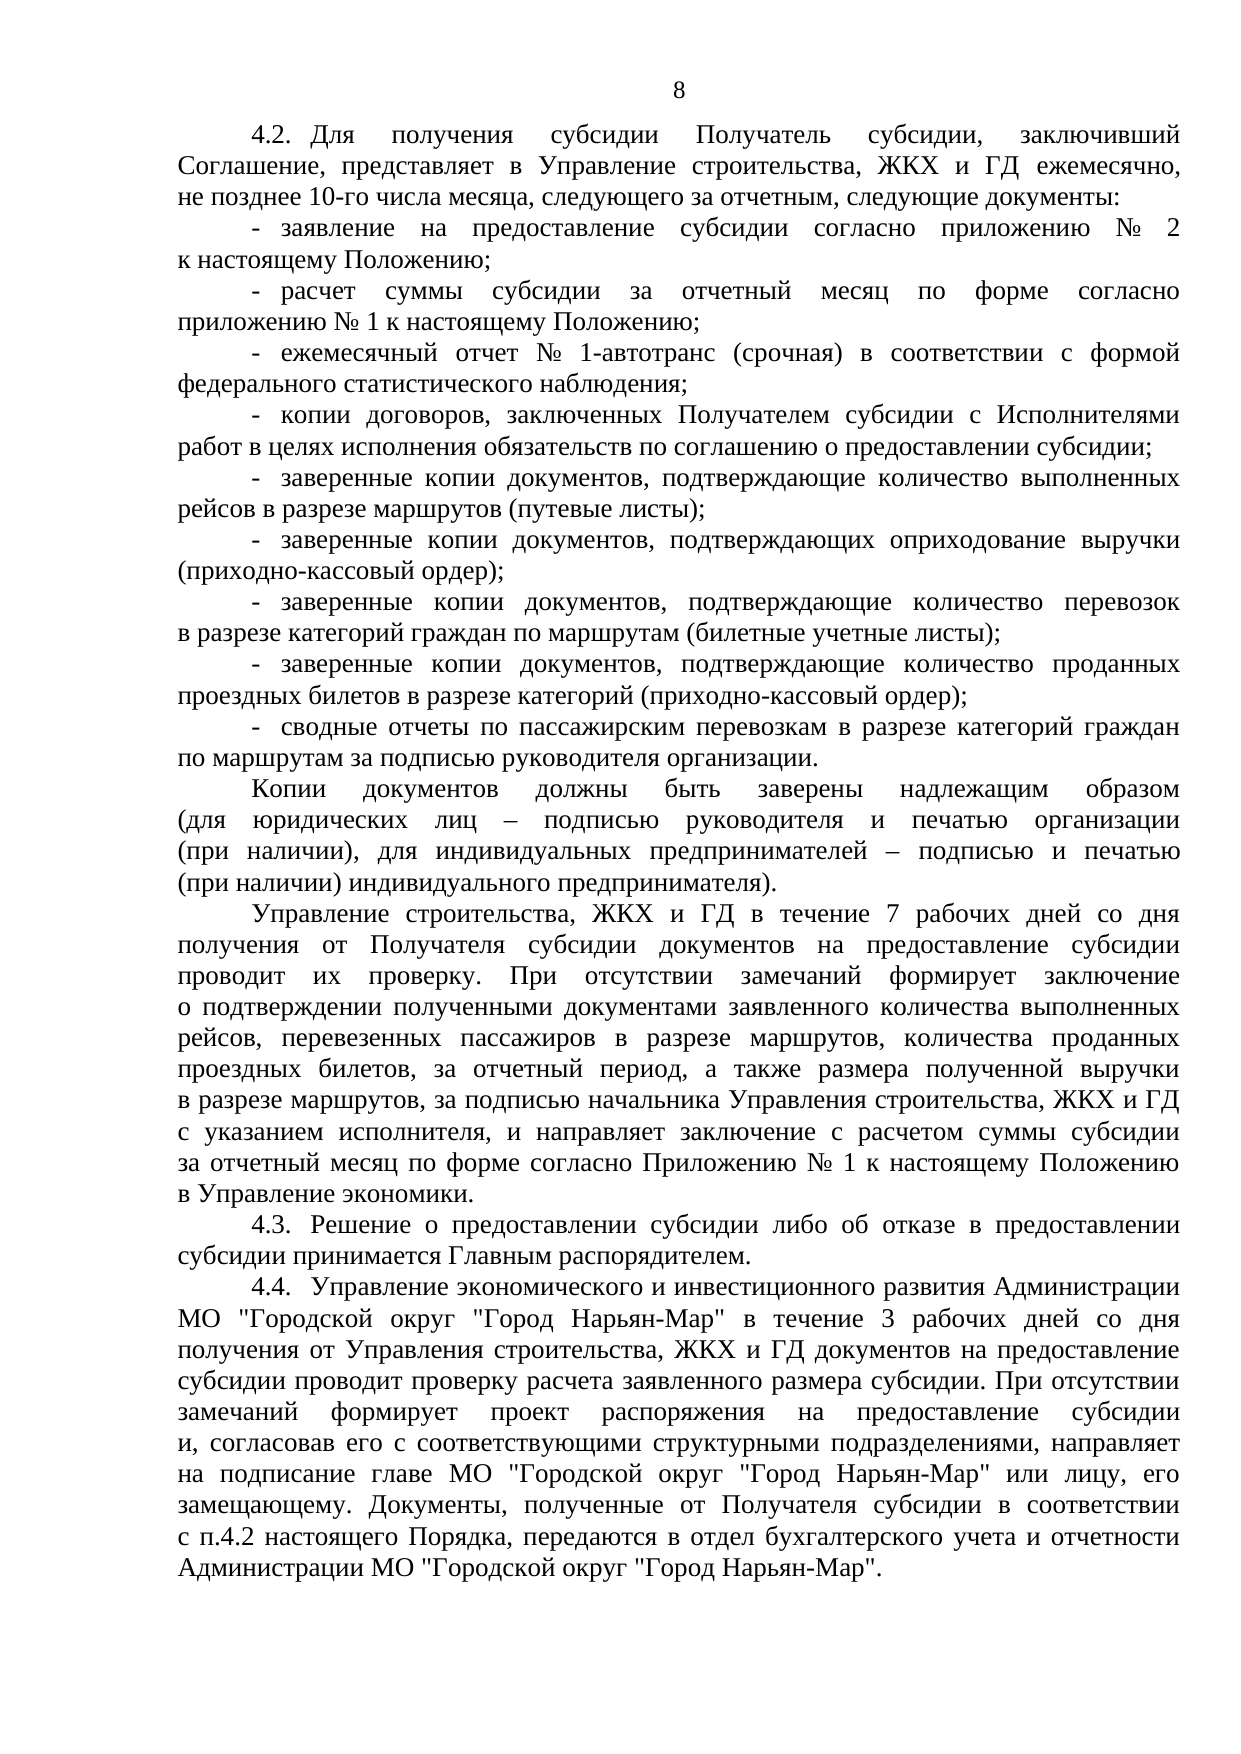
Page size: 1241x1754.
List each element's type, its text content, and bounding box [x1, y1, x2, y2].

text - заверенные копии документов, подтверждающие количество проданных проездных билетов в разрезе категорий (приходно-кассовый ордер); [177, 648, 1181, 710]
text 4.3. Решение о предоставлении субсидии либо об отказе в предоставлении субсидии принимается Главным распорядителем. [177, 1208, 1181, 1271]
text - заверенные копии документов, подтверждающие количество выполненных рейсов в разрезе маршрутов (путевые листы); [177, 461, 1181, 523]
text 4.4. Управление экономического и инвестиционного развития Администрации МО "Городской округ "Город Нарьян-Мар" в течение 3 рабочих дней со дня получения от Управления строительства, ЖКХ и ГД документов на предоставление субсидии проводит проверку расчета заявленного размера субсидии. При отсутствии замечаний формирует проект распоряжения на предоставление субсидии и, согласовав его с соответствующими структурными подразделениями, направляет на подписание главе МО "Городской округ "Город Нарьян-Мар" или лицу, его замещающему. Документы, полученные от Получателя субсидии в соответствии с п.4.2 настоящего Порядка, передаются в отдел бухгалтерского учета и отчетности Администрации МО "Городской округ "Город Нарьян-Мар". [177, 1271, 1181, 1582]
text Копии документов должны быть заверены надлежащим образом (для юридических лиц – подписью руководителя и печатью организации (при наличии), для индивидуальных предпринимателей – подписью и печатью (при наличии) индивидуального предпринимателя). [177, 772, 1181, 897]
text Управление строительства, ЖКХ и ГД в течение 7 рабочих дней со дня получения от Получателя субсидии документов на предоставление субсидии проводит их проверку. При отсутствии замечаний формирует заключение о подтверждении полученными документами заявленного количества выполненных рейсов, перевезенных пассажиров в разрезе маршрутов, количества проданных проездных билетов, за отчетный период, а также размера полученной выручки в разрезе маршрутов, за подписью начальника Управления строительства, ЖКХ и ГД с указанием исполнителя, и направляет заключение с расчетом суммы субсидии за отчетный месяц по форме согласно Приложению № 1 к настоящему Положению в Управление экономики. [177, 897, 1181, 1208]
text - заявление на предоставление субсидии согласно приложению № 2 к настоящему Положению; [177, 212, 1181, 274]
text 4.2. Для получения субсидии Получатель субсидии, заключивший Соглашение, представляет в Управление строительства, ЖКХ и ГД ежемесячно, не позднее 10-го числа месяца, следующего за отчетным, следующие документы: [177, 118, 1181, 212]
text - ежемесячный отчет № 1-автотранс (срочная) в соответствии с формой федерального статистического наблюдения; [177, 336, 1181, 398]
text - сводные отчеты по пассажирским перевозкам в разрезе категорий граждан по маршрутам за подписью руководителя организации. [177, 710, 1181, 772]
text - заверенные копии документов, подтверждающих оприходование выручки (приходно-кассовый ордер); [177, 523, 1181, 585]
text - заверенные копии документов, подтверждающие количество перевозок в разрезе категорий граждан по маршрутам (билетные учетные листы); [177, 585, 1181, 648]
text - копии договоров, заключенных Получателем субсидии с Исполнителями работ в целях исполнения обязательств по соглашению о предоставлении субсидии; [177, 398, 1181, 461]
text - расчет суммы субсидии за отчетный месяц по форме согласно приложению № 1 к настоящему Положению; [177, 274, 1181, 336]
